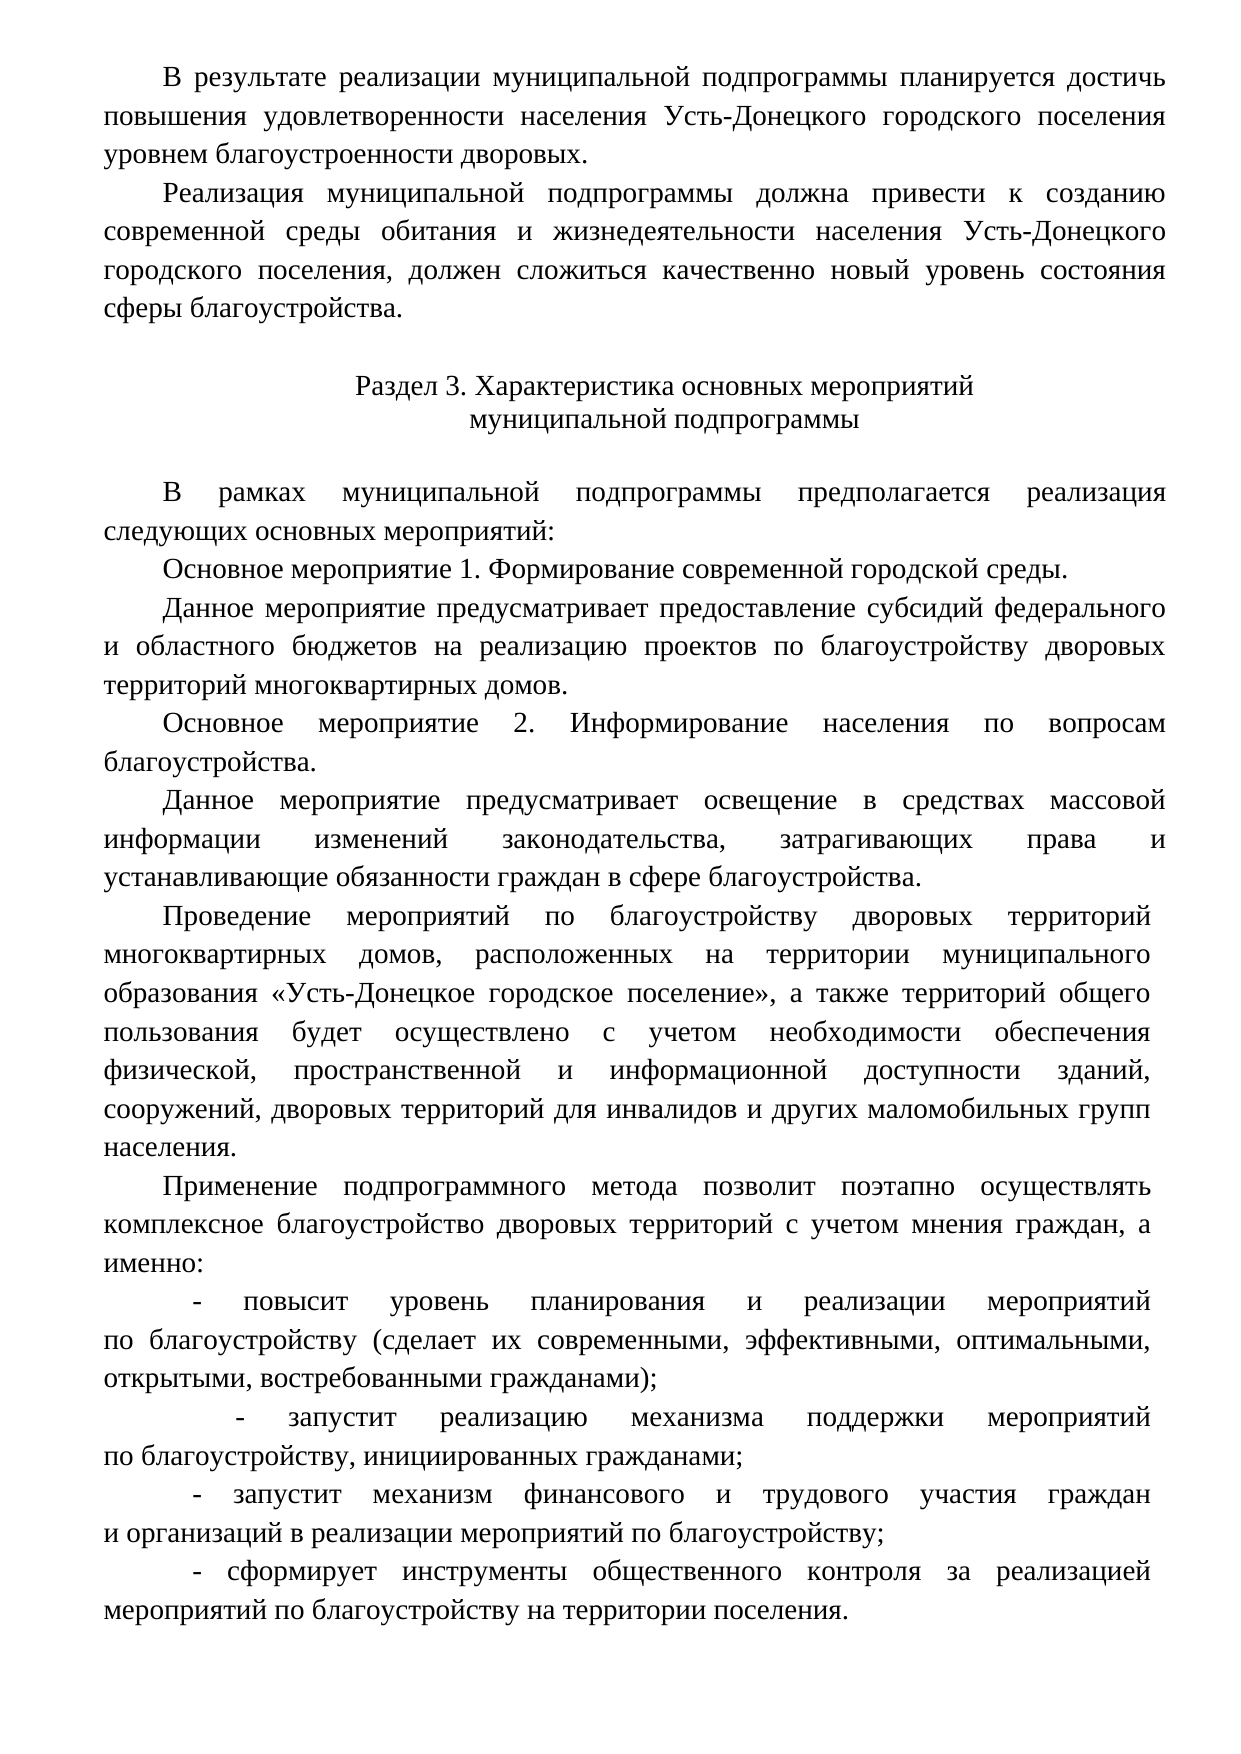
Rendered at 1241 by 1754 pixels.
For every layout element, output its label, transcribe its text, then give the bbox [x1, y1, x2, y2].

text - запустит реализацию механизма поддержки мероприятий по благоустройству, инициированных гражданами; [103, 1399, 1152, 1471]
text Реализация муниципальной подпрограммы должна привести к созданию современной среды обитания и жизнедеятельности населения Усть-Донецкого городского поселения, должен сложиться качественно новый уровень состояния сферы благоустройства. [103, 175, 1167, 324]
text Данное мероприятие предусматривает освещение в средствах массовой информации изменений законодательства, затрагивающих права и устанавливающие обязанности граждан в сфере благоустройства. [103, 782, 1167, 893]
text - повысит уровень планирования и реализации мероприятий по благоустройству (сделает их современными, эффективными, оптимальными, открытыми, востребованными гражданами); [103, 1283, 1152, 1394]
text Данное мероприятие предусматривает предоставление субсидий федерального и областного бюджетов на реализацию проектов по благоустройству дворовых территорий многоквартирных домов. [103, 590, 1167, 700]
text Основное мероприятие 2. Информирование населения по вопросам благоустройства. [103, 705, 1167, 777]
text Основное мероприятие 1. Формирование современной городской среды. [103, 551, 1167, 585]
text муниципальной подпрограммы [103, 401, 1167, 435]
text В рамках муниципальной подпрограммы предполагается реализация следующих основных мероприятий: [103, 474, 1167, 546]
text Раздел 3. Характеристика основных мероприятий [103, 368, 1167, 401]
text В результате реализации муниципальной подпрограммы планируется достичь повышения удовлетворенности населения Усть-Донецкого городского поселения уровнем благоустроенности дворовых. [103, 59, 1167, 170]
text Применение подпрограммного метода позволит поэтапно осуществлять комплексное благоустройство дворовых территорий с учетом мнения граждан, а именно: [103, 1168, 1152, 1278]
text - сформирует инструменты общественного контроля за реализацией мероприятий по благоустройству на территории поселения. [103, 1553, 1152, 1625]
text - запустит механизм финансового и трудового участия граждан и организаций в реализации мероприятий по благоустройству; [103, 1476, 1152, 1548]
text Проведение мероприятий по благоустройству дворовых территорий многоквартирных домов, расположенных на территории муниципального образования «Усть-Донецкое городское поселение», а также территорий общего пользования будет осуществлено с учетом необходимости обеспечения физической, пространственной и информационной доступности зданий, сооружений, дворовых территорий для инвалидов и других маломобильных групп населения. [103, 898, 1152, 1163]
